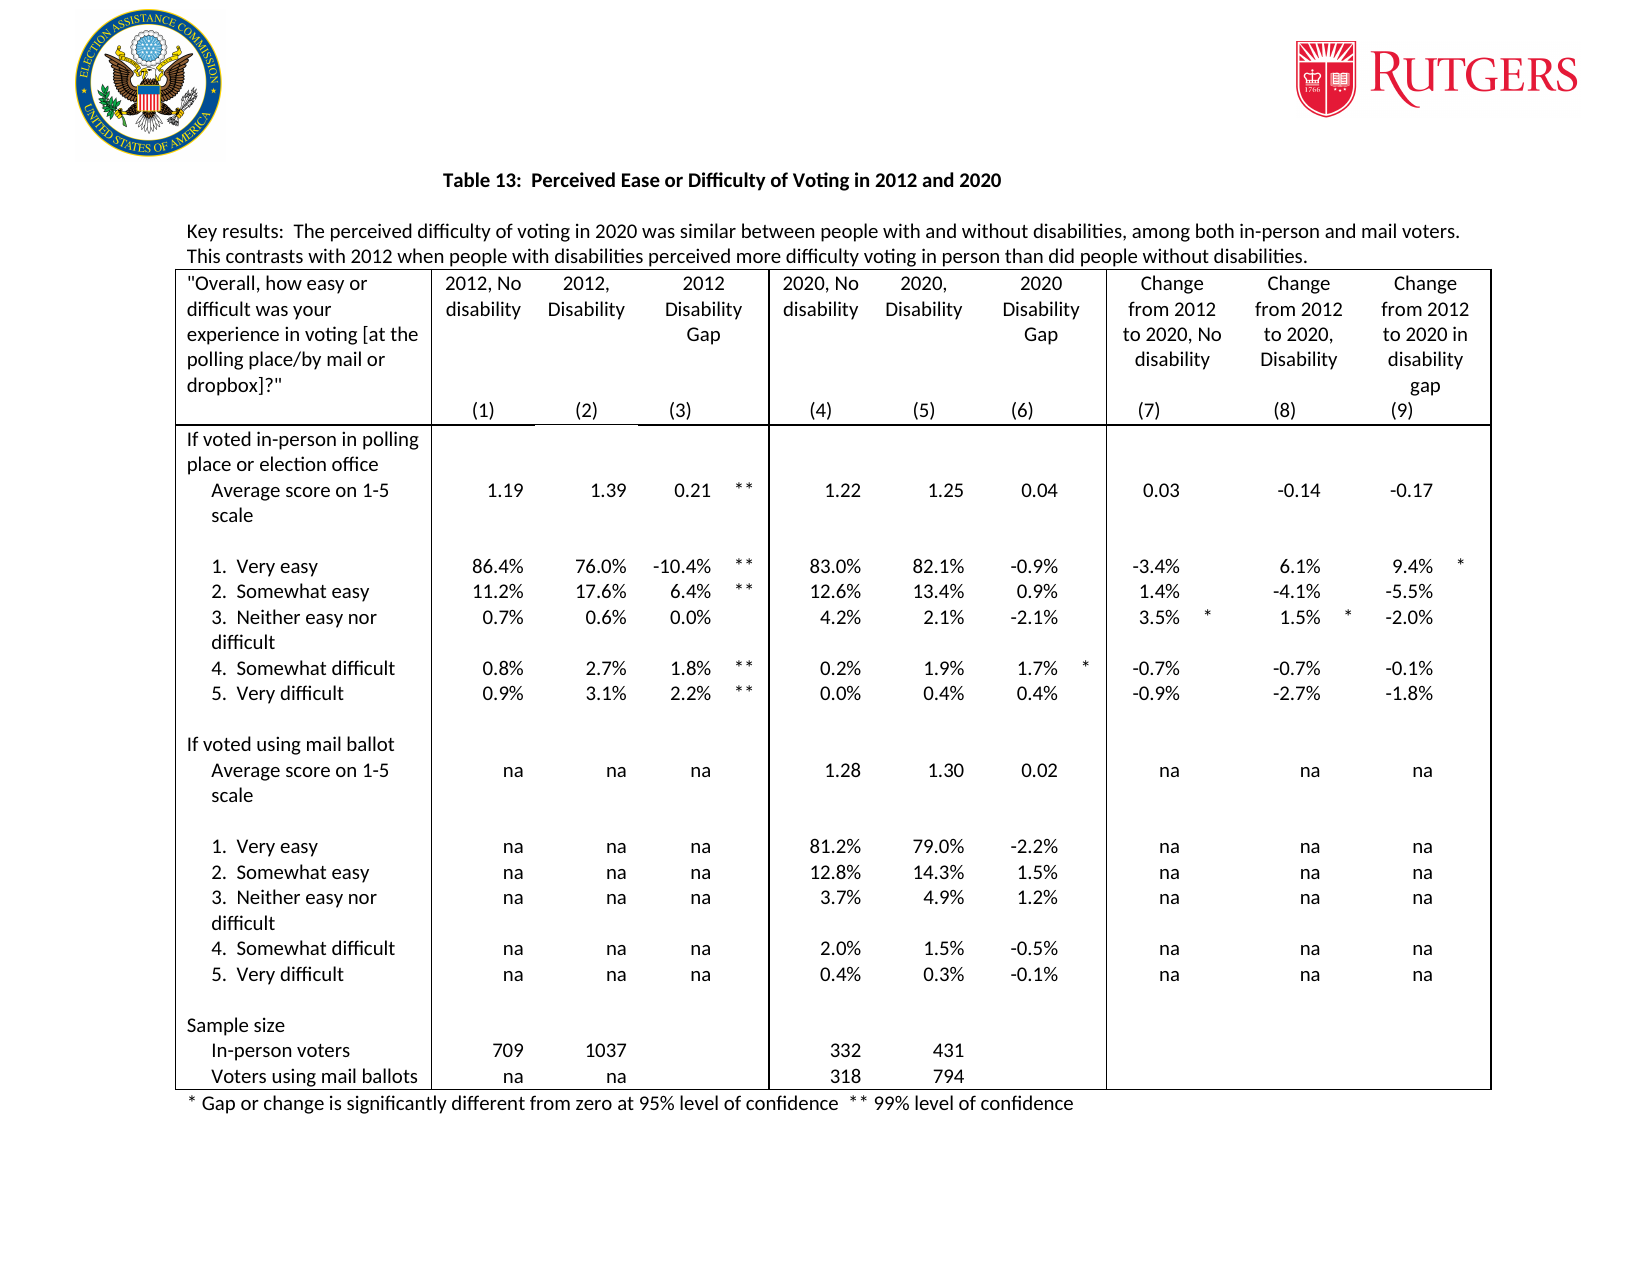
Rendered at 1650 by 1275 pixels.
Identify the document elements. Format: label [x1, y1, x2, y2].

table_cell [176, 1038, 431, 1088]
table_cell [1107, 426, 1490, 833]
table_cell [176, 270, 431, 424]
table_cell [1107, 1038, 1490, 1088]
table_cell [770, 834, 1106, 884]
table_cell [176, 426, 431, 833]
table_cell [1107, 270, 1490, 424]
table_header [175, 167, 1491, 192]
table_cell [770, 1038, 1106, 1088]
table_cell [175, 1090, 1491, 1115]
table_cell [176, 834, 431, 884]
picture [75, 9, 227, 162]
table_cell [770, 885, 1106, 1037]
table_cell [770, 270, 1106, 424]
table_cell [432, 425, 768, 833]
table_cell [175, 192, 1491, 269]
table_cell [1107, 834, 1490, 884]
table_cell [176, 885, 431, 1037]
picture [1296, 41, 1582, 118]
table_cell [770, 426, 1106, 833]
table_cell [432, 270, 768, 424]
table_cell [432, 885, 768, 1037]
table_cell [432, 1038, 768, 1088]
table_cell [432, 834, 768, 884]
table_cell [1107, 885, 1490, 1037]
